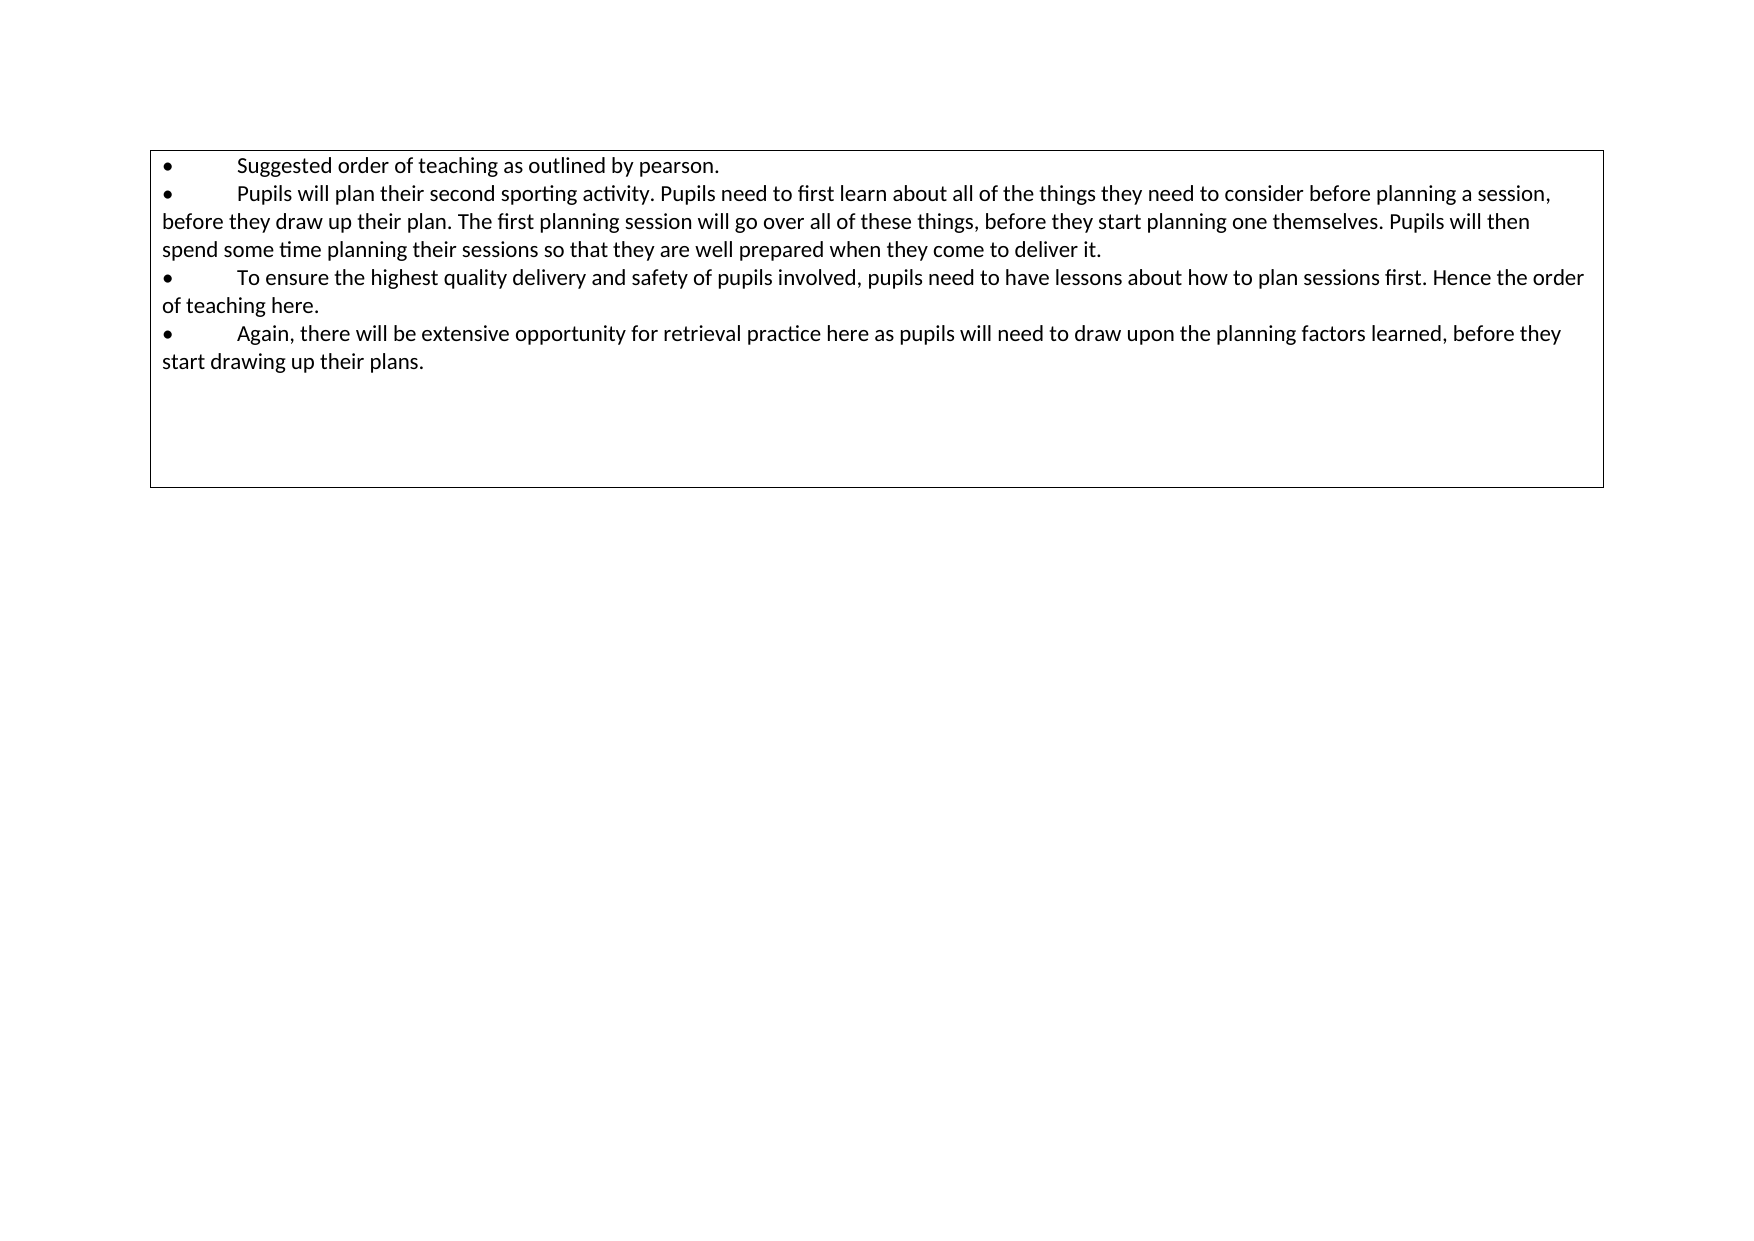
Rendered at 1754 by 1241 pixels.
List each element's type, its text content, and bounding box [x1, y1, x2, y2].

table_cell • Suggested order of teaching as outlined by pearson. • Pupils will plan their second sporting activity. Pupils need to first learn about all of the things they need to consider before planning a session, before they draw up their plan. The first planning session will go over all of these things, before they start planning one themselves. Pupils will then spend some time planning their sessions so that they are well prepared when they come to deliver it. • To ensure the highest quality delivery and safety of pupils involved, pupils need to have lessons about how to plan sessions first. Hence the order of teaching here. • Again, there will be extensive opportunity for retrieval practice here as pupils will need to draw upon the planning factors learned, before they start drawing up their plans. [151, 151, 1603, 487]
